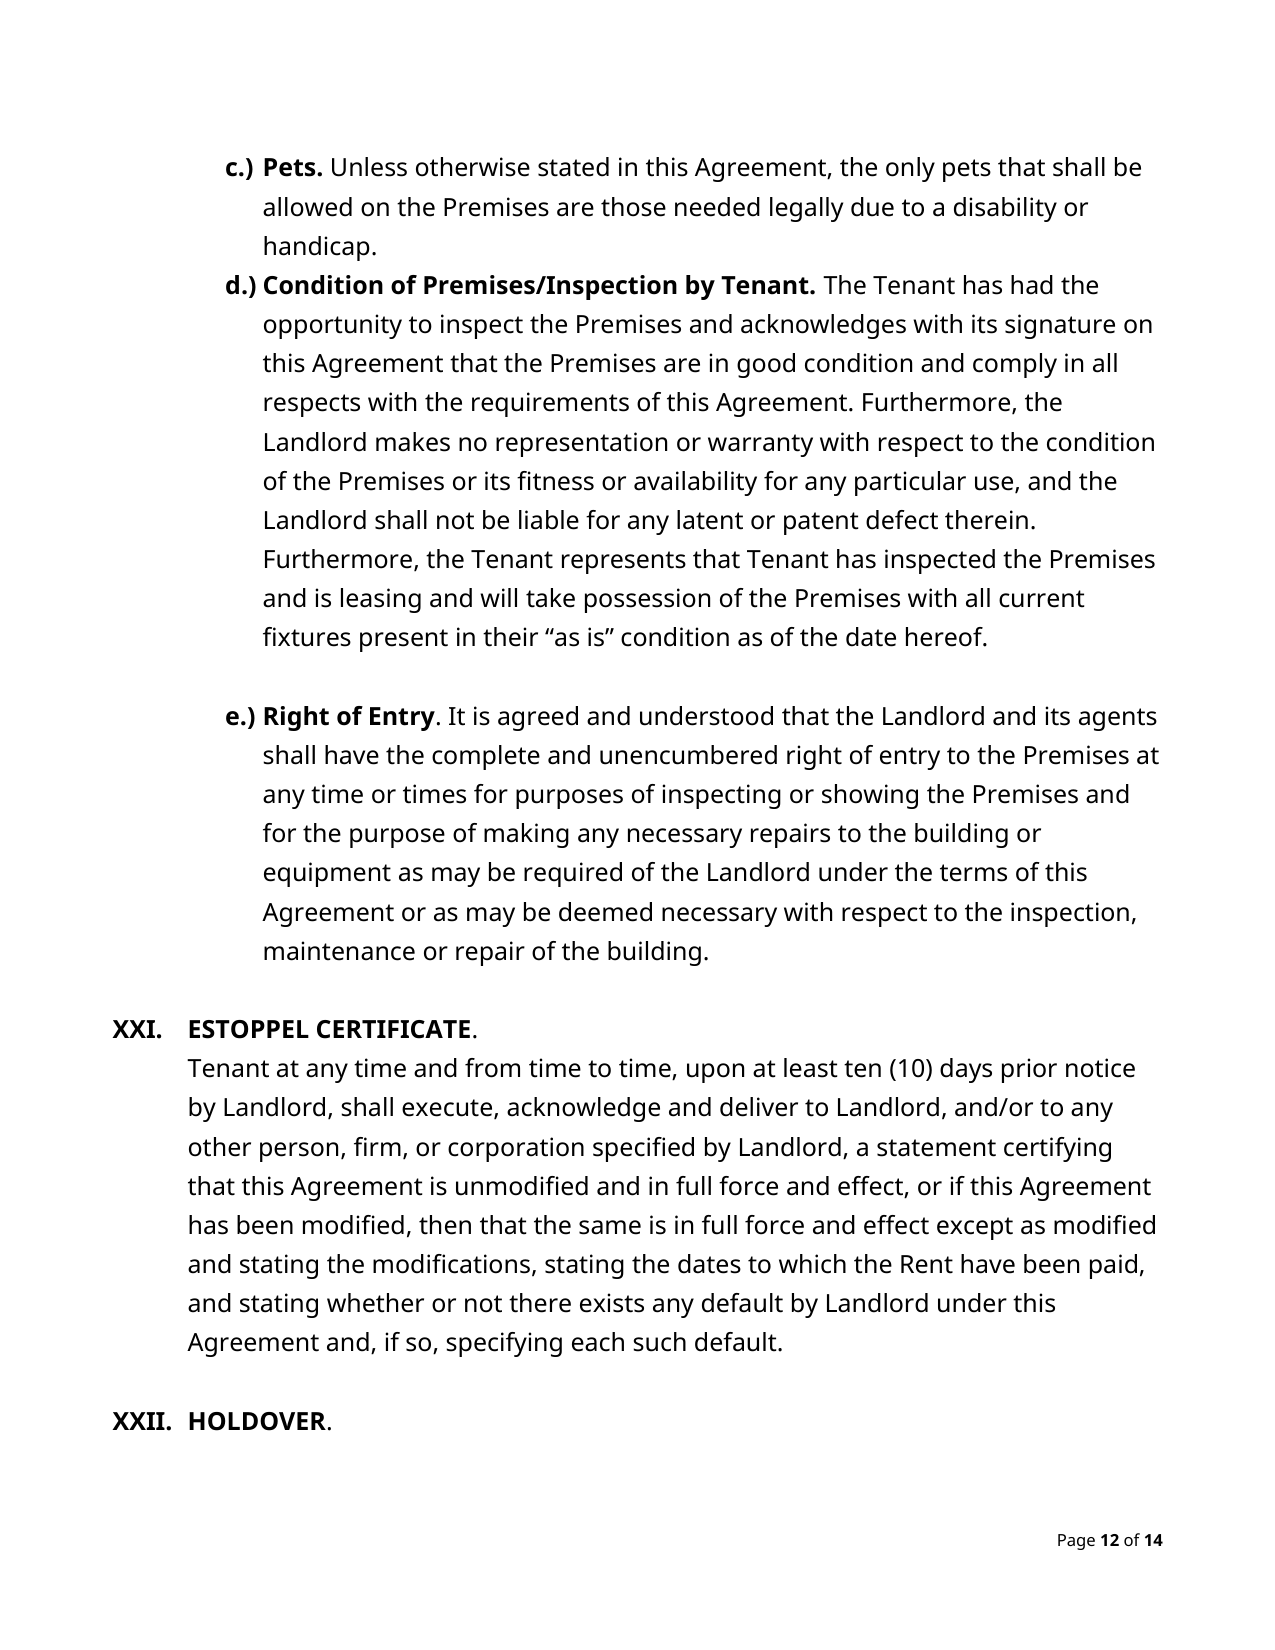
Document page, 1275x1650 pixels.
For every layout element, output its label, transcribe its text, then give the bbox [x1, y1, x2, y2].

list Pets. Unless otherwise stated in this Agreement, the only pets that shall be allowed on the Premises are those needed legally due to a disability or handicap. [225, 150, 1162, 262]
list HOLDOVER. [112, 1403, 1162, 1437]
list Condition of Premises/Inspection by Tenant. The Tenant has had the opportunity to inspect the Premises and acknowledges with its signature on this Agreement that the Premises are in good condition and comply in all respects with the requirements of this Agreement. Furthermore, the Landlord makes no representation or warranty with respect to the condition of the Premises or its fitness or availability for any particular use, and the Landlord shall not be liable for any latent or patent defect therein. Furthermore, the Tenant represents that Tenant has inspected the Premises and is leasing and will take possession of the Premises with all current fixtures present in their “as is” condition as of the date hereof. [225, 267, 1162, 654]
list ESTOPPEL CERTIFICATE. [112, 1012, 1162, 1046]
list Tenant at any time and from time to time, upon at least ten (10) days prior notice by Landlord, shall execute, acknowledge and deliver to Landlord, and/or to any other person, firm, or corporation specified by Landlord, a statement certifying that this Agreement is unmodified and in full force and effect, or if this Agreement has been modified, then that the same is in full force and effect except as modified and stating the modifications, stating the dates to which the Rent have been paid, and stating whether or not there exists any default by Landlord under this Agreement and, if so, specifying each such default. [187, 1051, 1162, 1359]
list Right of Entry. It is agreed and understood that the Landlord and its agents shall have the complete and unencumbered right of entry to the Premises at any time or times for purposes of inspecting or showing the Premises and for the purpose of making any necessary repairs to the building or equipment as may be required of the Landlord under the terms of this Agreement or as may be deemed necessary with respect to the inspection, maintenance or repair of the building. [225, 698, 1162, 967]
